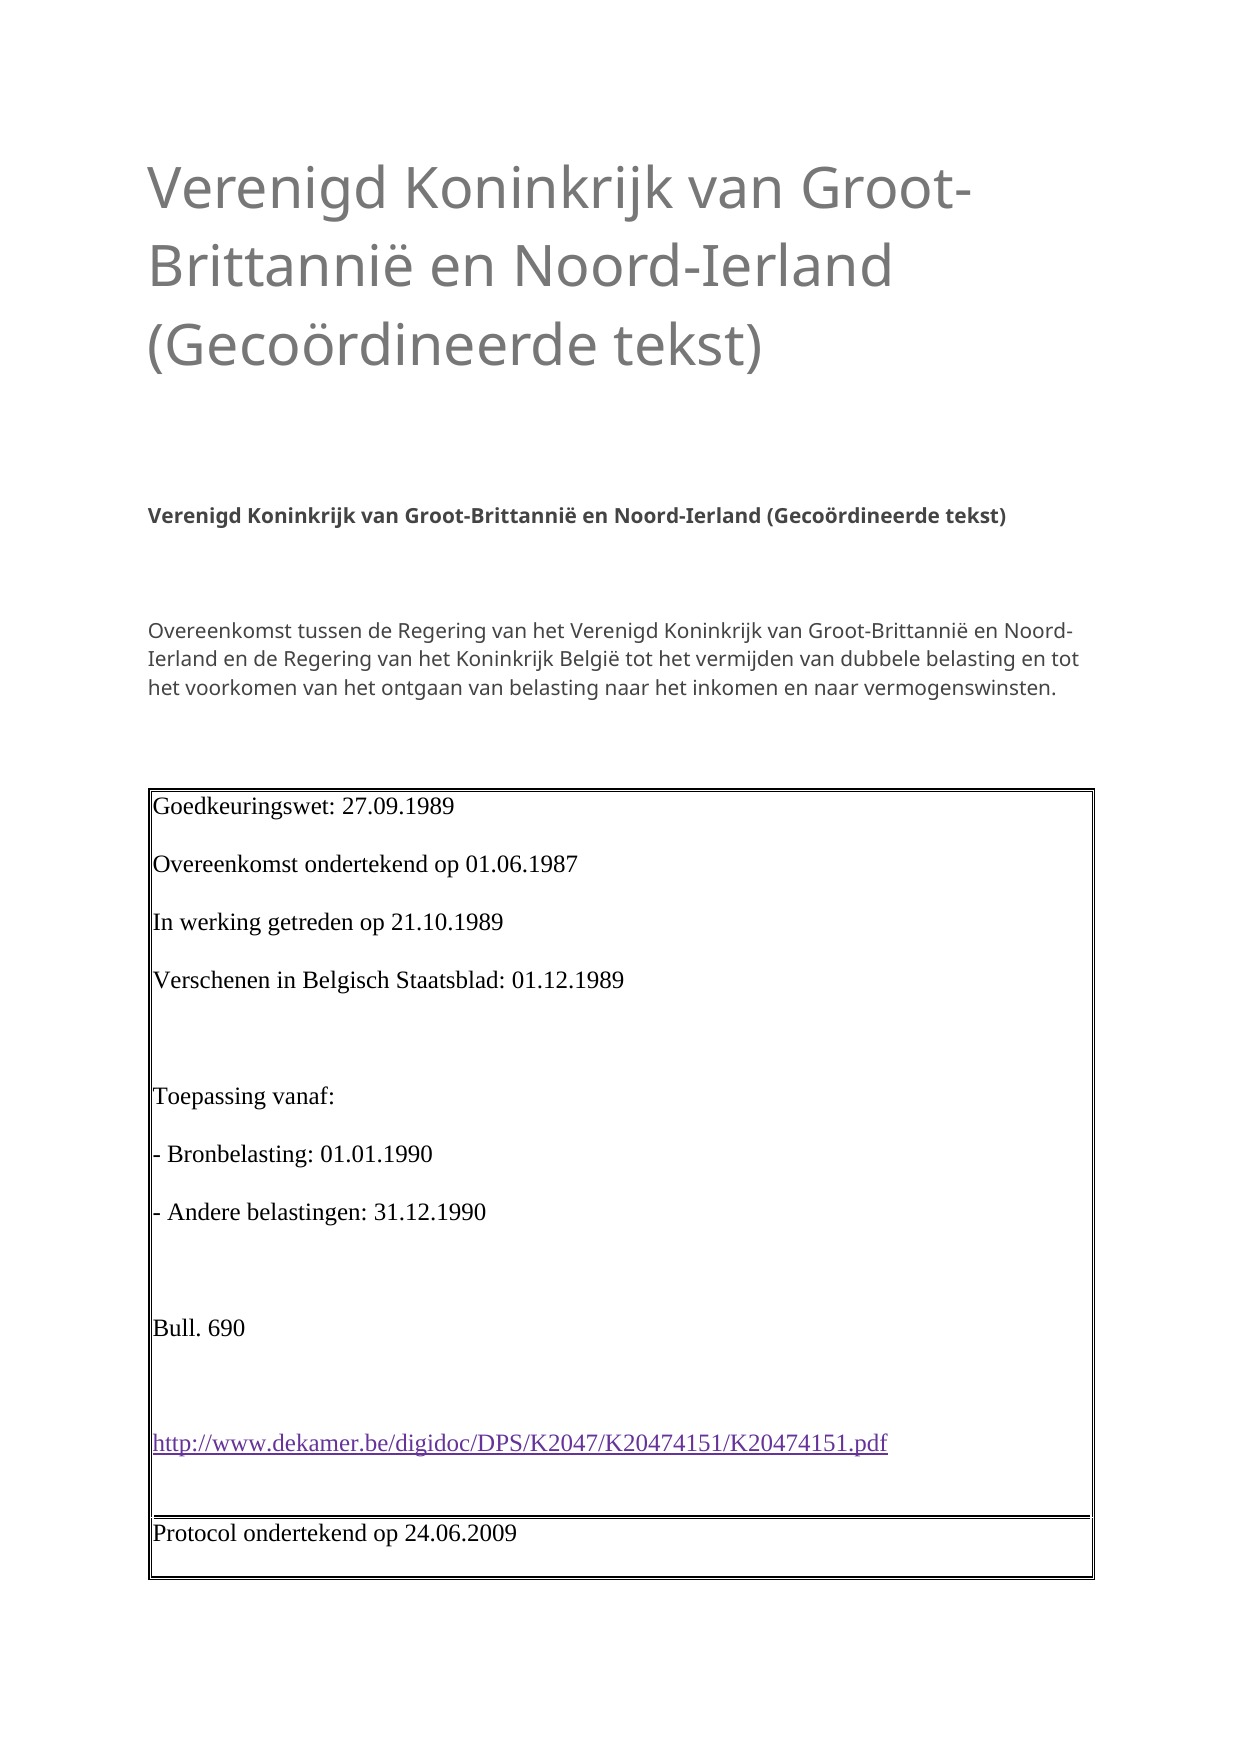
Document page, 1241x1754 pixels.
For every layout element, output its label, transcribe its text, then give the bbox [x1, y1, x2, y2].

table_header Goedkeuringswet: 27.09.1989 Overeenkomst ondertekend op 01.06.1987 In werking getreden op 21.10.1989 Verschenen in Belgisch Staatsblad: 01.12.1989 Toepassing vanaf: - Bronbelasting: 01.01.1990 - Andere belastingen: 31.12.1990 Bull. 690 http://www.dekamer.be/digidoc/DPS/K2047/K20474151/K20474151.pdf [152, 792, 1092, 1515]
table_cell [152, 1515, 1092, 1576]
text Verenigd Koninkrijk van Groot-Brittannië en Noord-Ierland (Gecoördineerde tekst) [148, 501, 1093, 529]
subtitle Verenigd Koninkrijk van Groot-Brittannië en Noord-Ierland (Gecoördineerde tekst) [148, 148, 1093, 382]
text Overeenkomst tussen de Regering van het Verenigd Koninkrijk van Groot-Brittannië en Noord-Ierland en de Regering van het Koninkrijk België tot het vermijden van dubbele belasting en tot het voorkomen van het ontgaan van belasting naar het inkomen en naar vermogenswinsten. [148, 616, 1093, 701]
